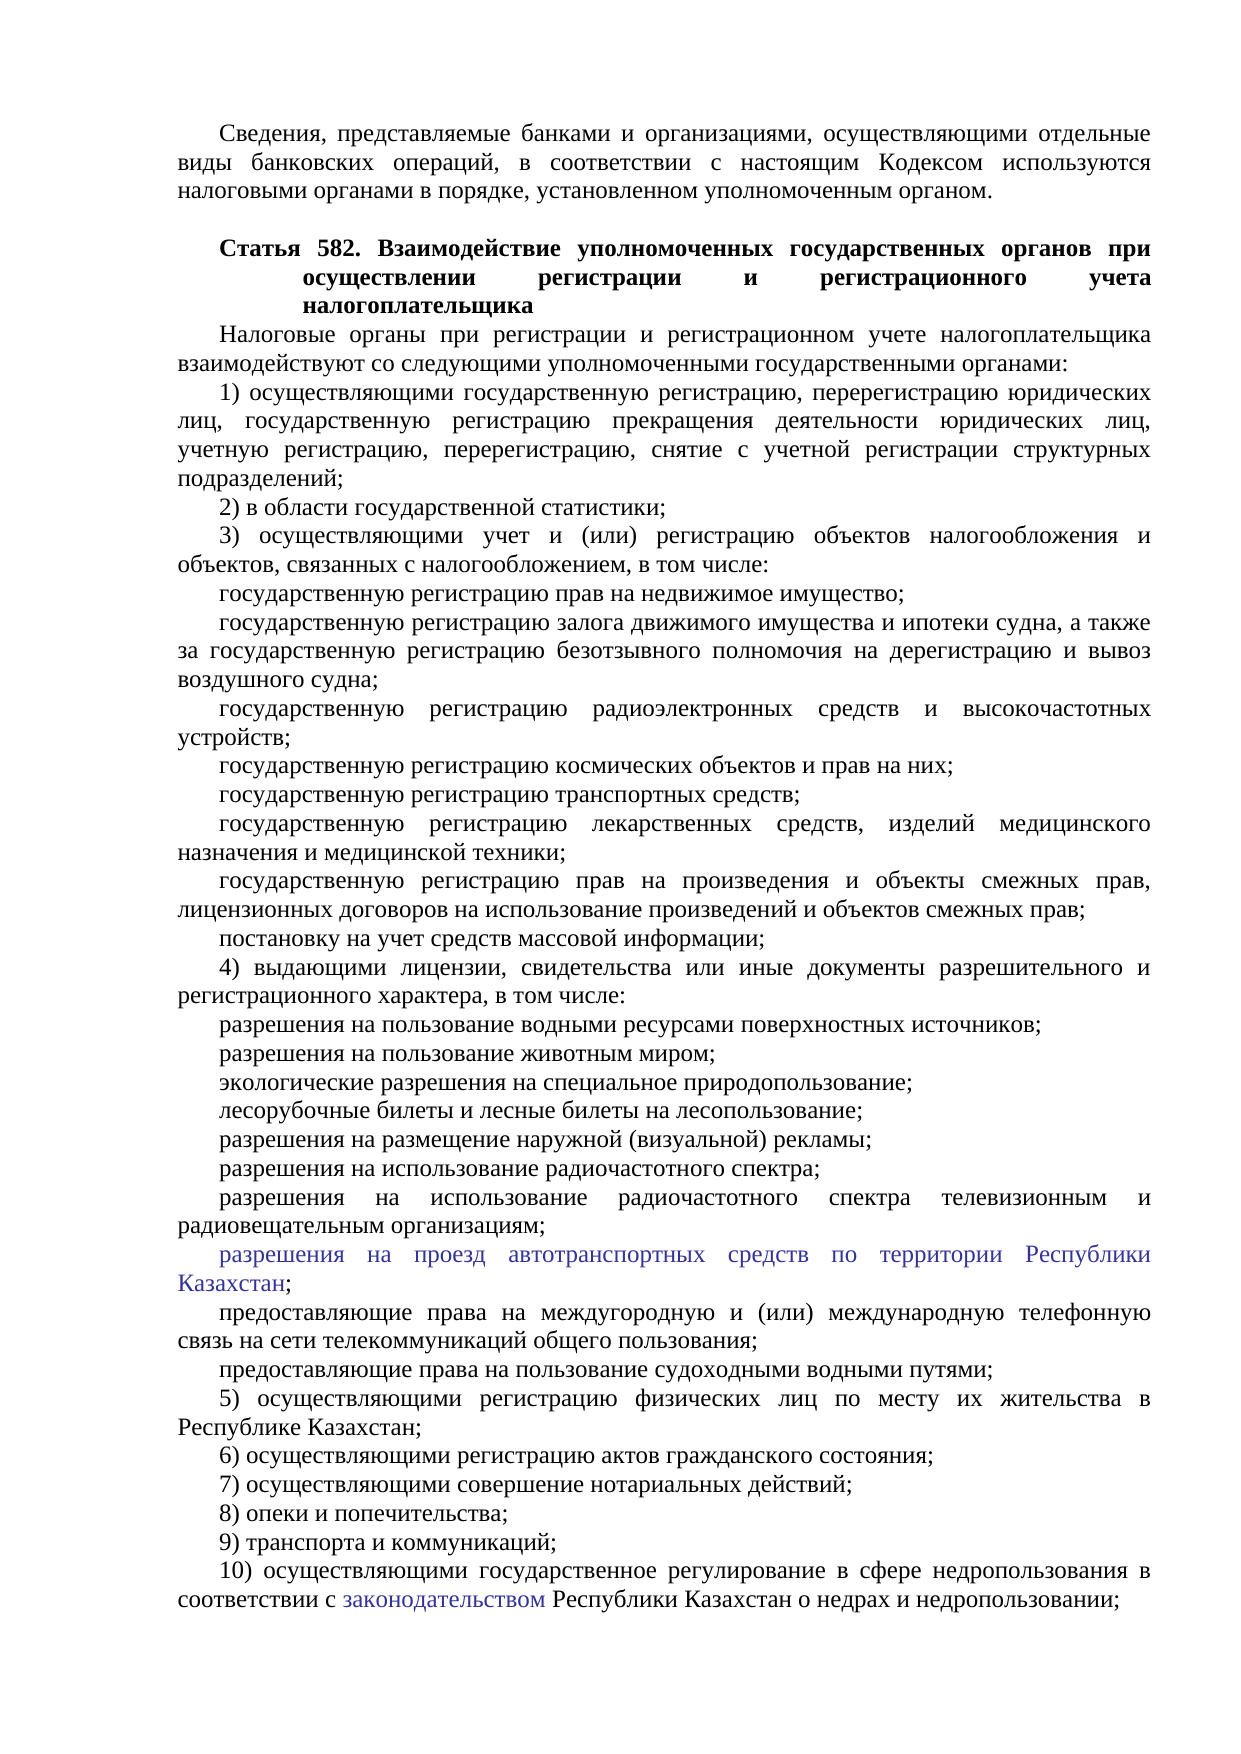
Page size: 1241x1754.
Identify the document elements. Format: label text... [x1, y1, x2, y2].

text лесорубочные билеты и лесные билеты на лесопользование; [177, 1096, 1152, 1124]
text 8) опеки и попечительства; [177, 1498, 1152, 1527]
text 2) в области государственной статистики; [177, 492, 1152, 521]
text постановку на учет средств массовой информации; [177, 923, 1152, 952]
text государственную регистрацию радиоэлектронных средств и высокочастотных устройств; [177, 693, 1152, 751]
text Налоговые органы при регистрации и регистрационном учете налогоплательщика взаимодействуют со следующими уполномоченными государственными органами: [177, 319, 1152, 377]
text разрешения на пользование водными ресурсами поверхностных источников; [177, 1009, 1152, 1038]
text Статья 582. Взаимодействие уполномоченных государственных органов при осуществлении регистрации и регистрационного учета налогоплательщика [219, 233, 1152, 319]
text 6) осуществляющими регистрацию актов гражданского состояния; [177, 1441, 1152, 1469]
text разрешения на проезд автотранспортных средств по территории Республики Казахстан; [177, 1239, 1152, 1297]
text 9) транспорта и коммуникаций; [177, 1527, 1152, 1556]
text 10) осуществляющими государственное регулирование в сфере недропользования в соответствии с законодательством Республики Казахстан о недрах и недропользовании; [177, 1556, 1152, 1613]
text государственную регистрацию прав на произведения и объекты смежных прав, лицензионных договоров на использование произведений и объектов смежных прав; [177, 866, 1152, 923]
text предоставляющие права на пользование судоходными водными путями; [177, 1354, 1152, 1383]
text государственную регистрацию залога движимого имущества и ипотеки судна, а также за государственную регистрацию безотзывного полномочия на дерегистрацию и вывоз воздушного судна; [177, 607, 1152, 693]
text государственную регистрацию космических объектов и прав на них; [177, 751, 1152, 779]
text государственную регистрацию прав на недвижимое имущество; [177, 578, 1152, 607]
text государственную регистрацию транспортных средств; [177, 779, 1152, 808]
text 5) осуществляющими регистрацию физических лиц по месту их жительства в Республике Казахстан; [177, 1383, 1152, 1441]
text Сведения, представляемые банками и организациями, осуществляющими отдельные виды банковских операций, в соответствии с настоящим Кодексом используются налоговыми органами в порядке, установленном уполномоченным органом. [177, 118, 1152, 204]
text предоставляющие права на междугородную и (или) международную телефонную связь на сети телекоммуникаций общего пользования; [177, 1297, 1152, 1354]
text разрешения на пользование животным миром; [177, 1038, 1152, 1067]
text 4) выдающими лицензии, свидетельства или иные документы разрешительного и регистрационного характера, в том числе: [177, 952, 1152, 1009]
text экологические разрешения на специальное природопользование; [177, 1067, 1152, 1096]
text разрешения на использование радиочастотного спектра; [177, 1153, 1152, 1182]
text разрешения на размещение наружной (визуальной) рекламы; [177, 1124, 1152, 1153]
text разрешения на использование радиочастотного спектра телевизионным и радиовещательным организациям; [177, 1182, 1152, 1239]
text 7) осуществляющими совершение нотариальных действий; [177, 1469, 1152, 1498]
text 3) осуществляющими учет и (или) регистрацию объектов налогообложения и объектов, связанных с налогообложением, в том числе: [177, 521, 1152, 578]
text государственную регистрацию лекарственных средств, изделий медицинского назначения и медицинской техники; [177, 808, 1152, 866]
text 1) осуществляющими государственную регистрацию, перерегистрацию юридических лиц, государственную регистрацию прекращения деятельности юридических лиц, учетную регистрацию, перерегистрацию, снятие с учетной регистрации структурных подразделений; [177, 377, 1152, 492]
